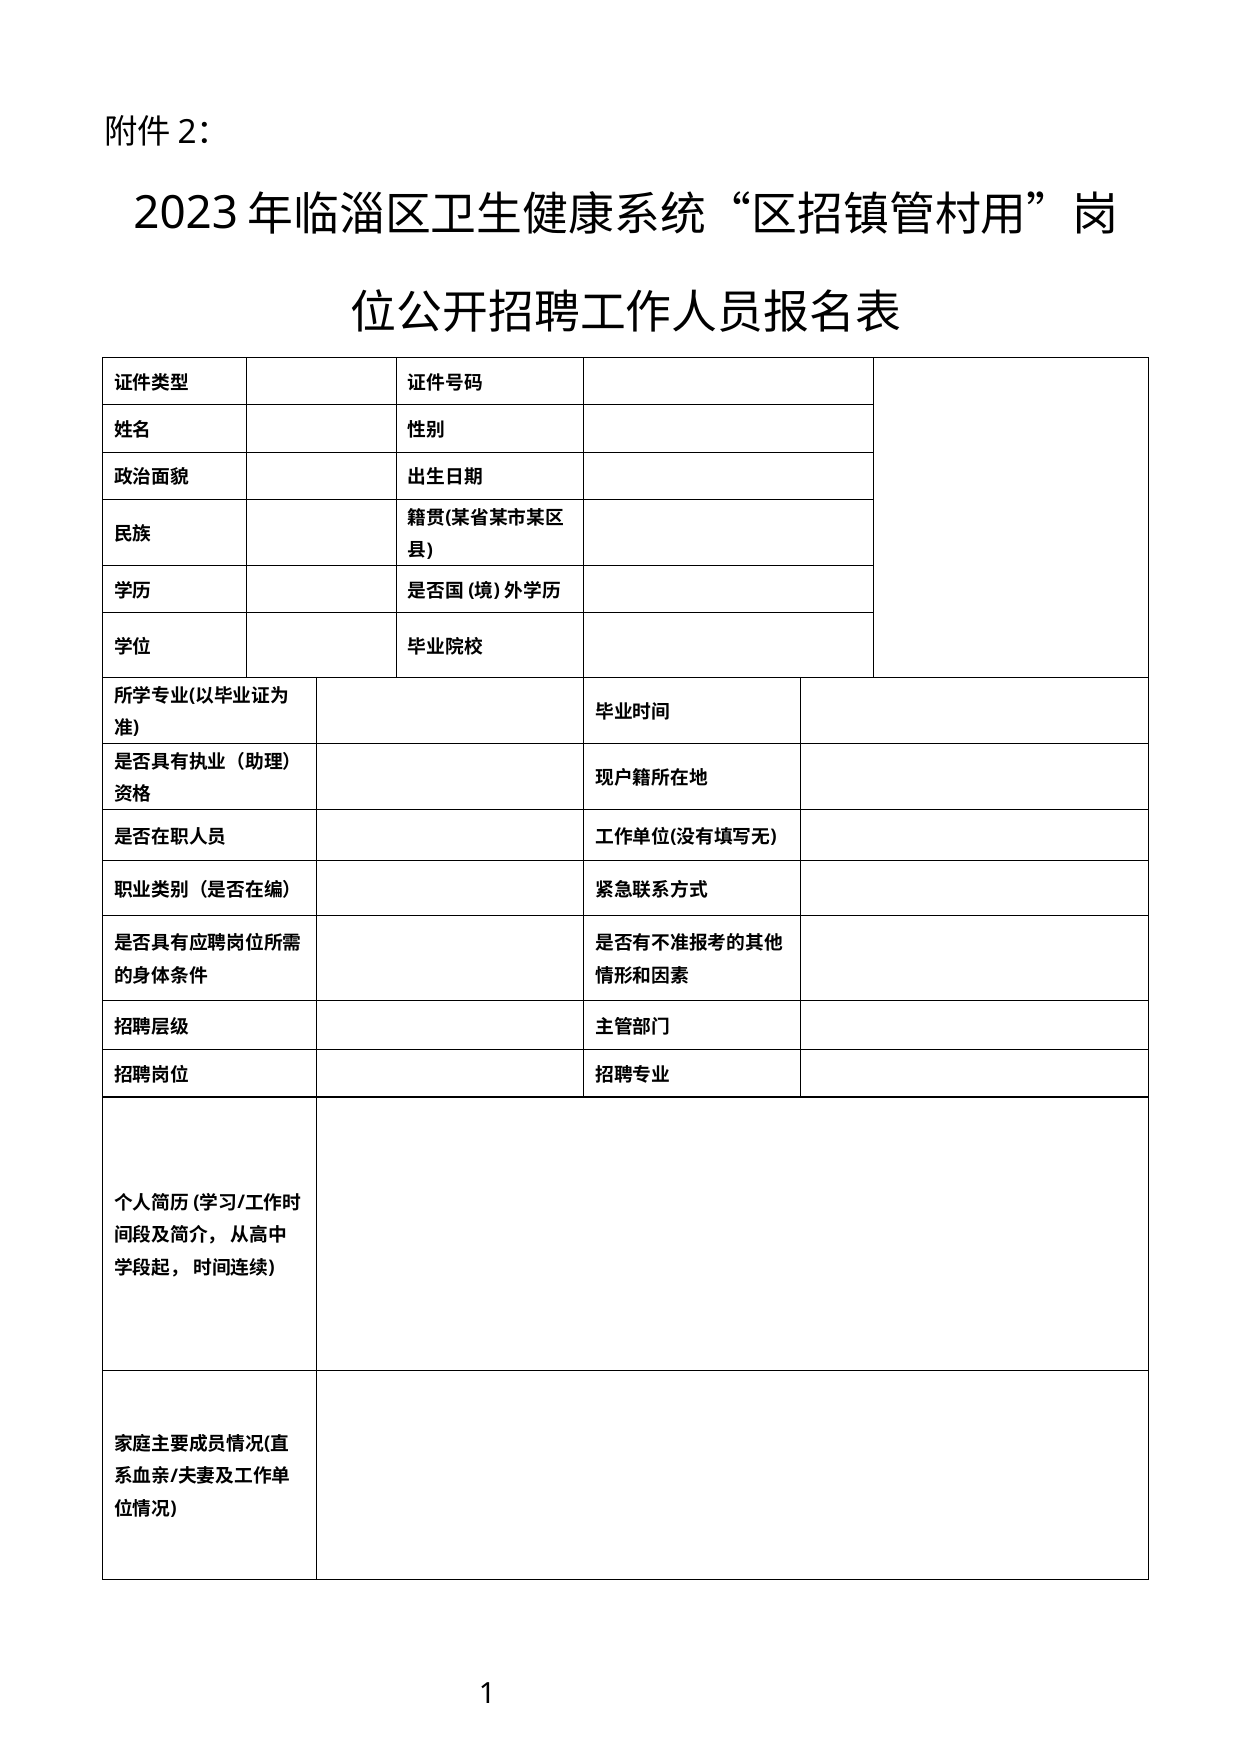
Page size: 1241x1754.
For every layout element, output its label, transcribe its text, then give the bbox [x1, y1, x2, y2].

table_cell [317, 1098, 1148, 1370]
table_cell 姓名 [103, 405, 246, 452]
table_cell 紧急联系方式 [584, 861, 800, 914]
table_cell 个人简历 (学习/工作时间段及简介， 从高中学段起， 时间连续) [103, 1098, 316, 1370]
table_cell [801, 1050, 1148, 1096]
table_cell 招聘层级 [103, 1001, 316, 1049]
table_cell [801, 1001, 1148, 1049]
text 附件2： [104, 97, 1154, 162]
table_cell [584, 453, 873, 499]
table_cell 招聘专业 [584, 1050, 800, 1096]
table_cell 民族 [103, 500, 246, 565]
table_cell [317, 1050, 583, 1096]
table_cell 主管部门 [584, 1001, 800, 1049]
table_cell 职业类别（是否在编） [103, 861, 316, 914]
table_cell [317, 1001, 583, 1049]
table_cell 是否有不准报考的其他情形和因素 [584, 916, 800, 1000]
table_cell [317, 678, 583, 743]
table_cell [317, 916, 583, 1000]
table_cell 学位 [103, 613, 246, 677]
table_cell [317, 744, 583, 809]
table_cell 政治面貌 [103, 453, 246, 499]
table_cell 性别 [397, 405, 583, 452]
table_cell 是否具有执业（助理）资格 [103, 744, 316, 809]
table_cell [584, 405, 873, 452]
table_cell 家庭主要成员情况(直系血亲/夫妻及工作单位情况) [103, 1371, 316, 1579]
table_cell [247, 453, 396, 499]
table_cell [801, 916, 1148, 1000]
table_cell [801, 861, 1148, 914]
table_cell 证件号码 [397, 358, 583, 404]
table_cell 所学专业(以毕业证为准) [103, 678, 316, 743]
table_cell [584, 358, 873, 404]
table_cell 是否在职人员 [103, 810, 316, 860]
table_cell 毕业院校 [397, 613, 583, 677]
table_cell 出生日期 [397, 453, 583, 499]
table_cell [801, 678, 1148, 743]
table_cell [247, 358, 396, 404]
table_cell [247, 405, 396, 452]
table_cell [584, 613, 873, 677]
table_cell 是否具有应聘岗位所需的身体条件 [103, 916, 316, 1000]
table_cell [247, 500, 396, 565]
table_cell 证件类型 [103, 358, 246, 404]
table_cell 毕业时间 [584, 678, 800, 743]
table_cell 学历 [103, 566, 246, 612]
table_cell [801, 744, 1148, 809]
table_cell [801, 810, 1148, 860]
table_cell [317, 1371, 1148, 1579]
table_cell [584, 500, 873, 565]
table_cell [317, 810, 583, 860]
table_header 2023年临淄区卫生健康系统“区招镇管村用”岗位公开招聘工作人员报名表 [103, 162, 1148, 357]
table_cell [247, 613, 396, 677]
table_cell [874, 358, 1148, 677]
table_cell [247, 566, 396, 612]
table_cell 籍贯(某省某市某区县) [397, 500, 583, 565]
table_cell [317, 861, 583, 914]
table_cell [584, 566, 873, 612]
table_cell 工作单位(没有填写无) [584, 810, 800, 860]
table_cell 是否国 (境) 外学历 [397, 566, 583, 612]
table_cell 现户籍所在地 [584, 744, 800, 809]
table_cell 招聘岗位 [103, 1050, 316, 1096]
